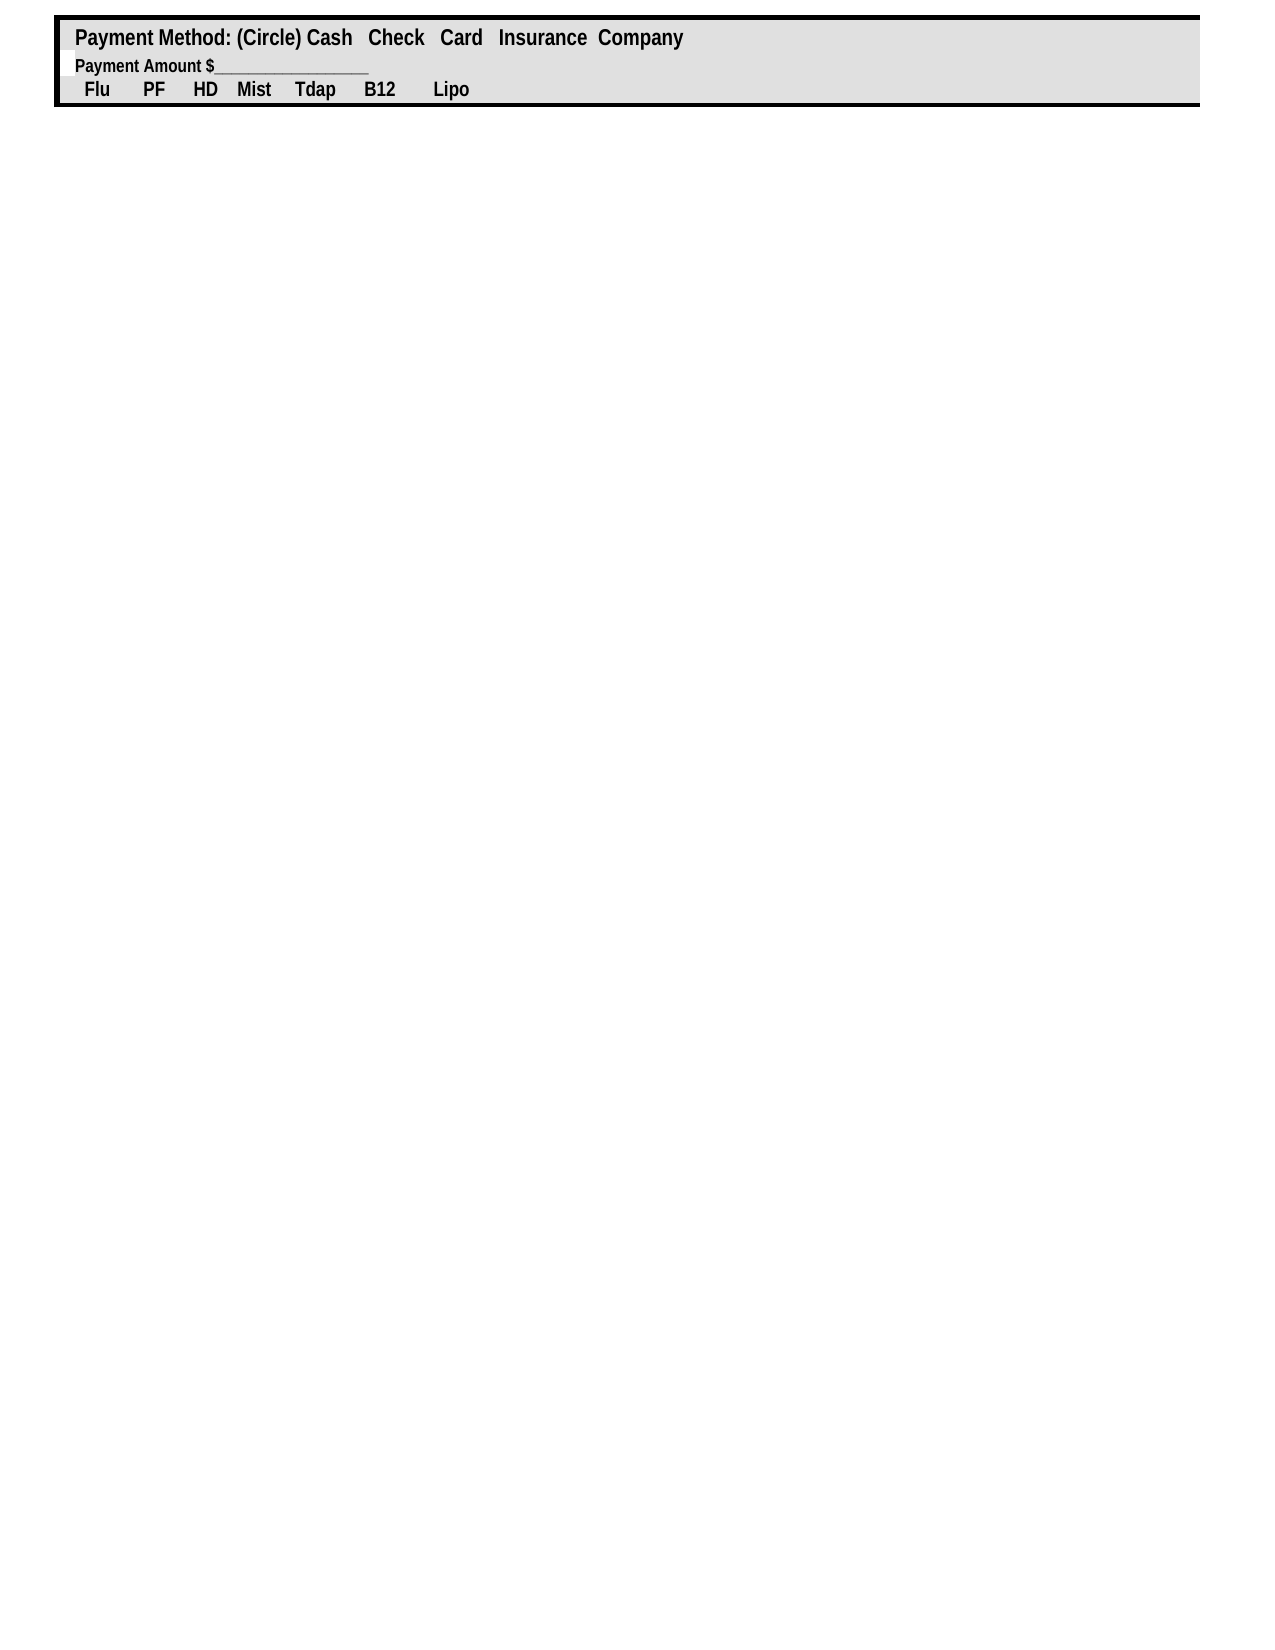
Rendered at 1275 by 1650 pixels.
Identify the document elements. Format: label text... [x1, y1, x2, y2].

subtitle Payment Method: (Circle) Cash Check Card Insurance Company [60, 20, 1200, 50]
subtitle Payment Amount $__________________ [75, 55, 1200, 68]
subtitle Flu PF HD Mist Tdap B12 Lipo [60, 68, 1200, 103]
